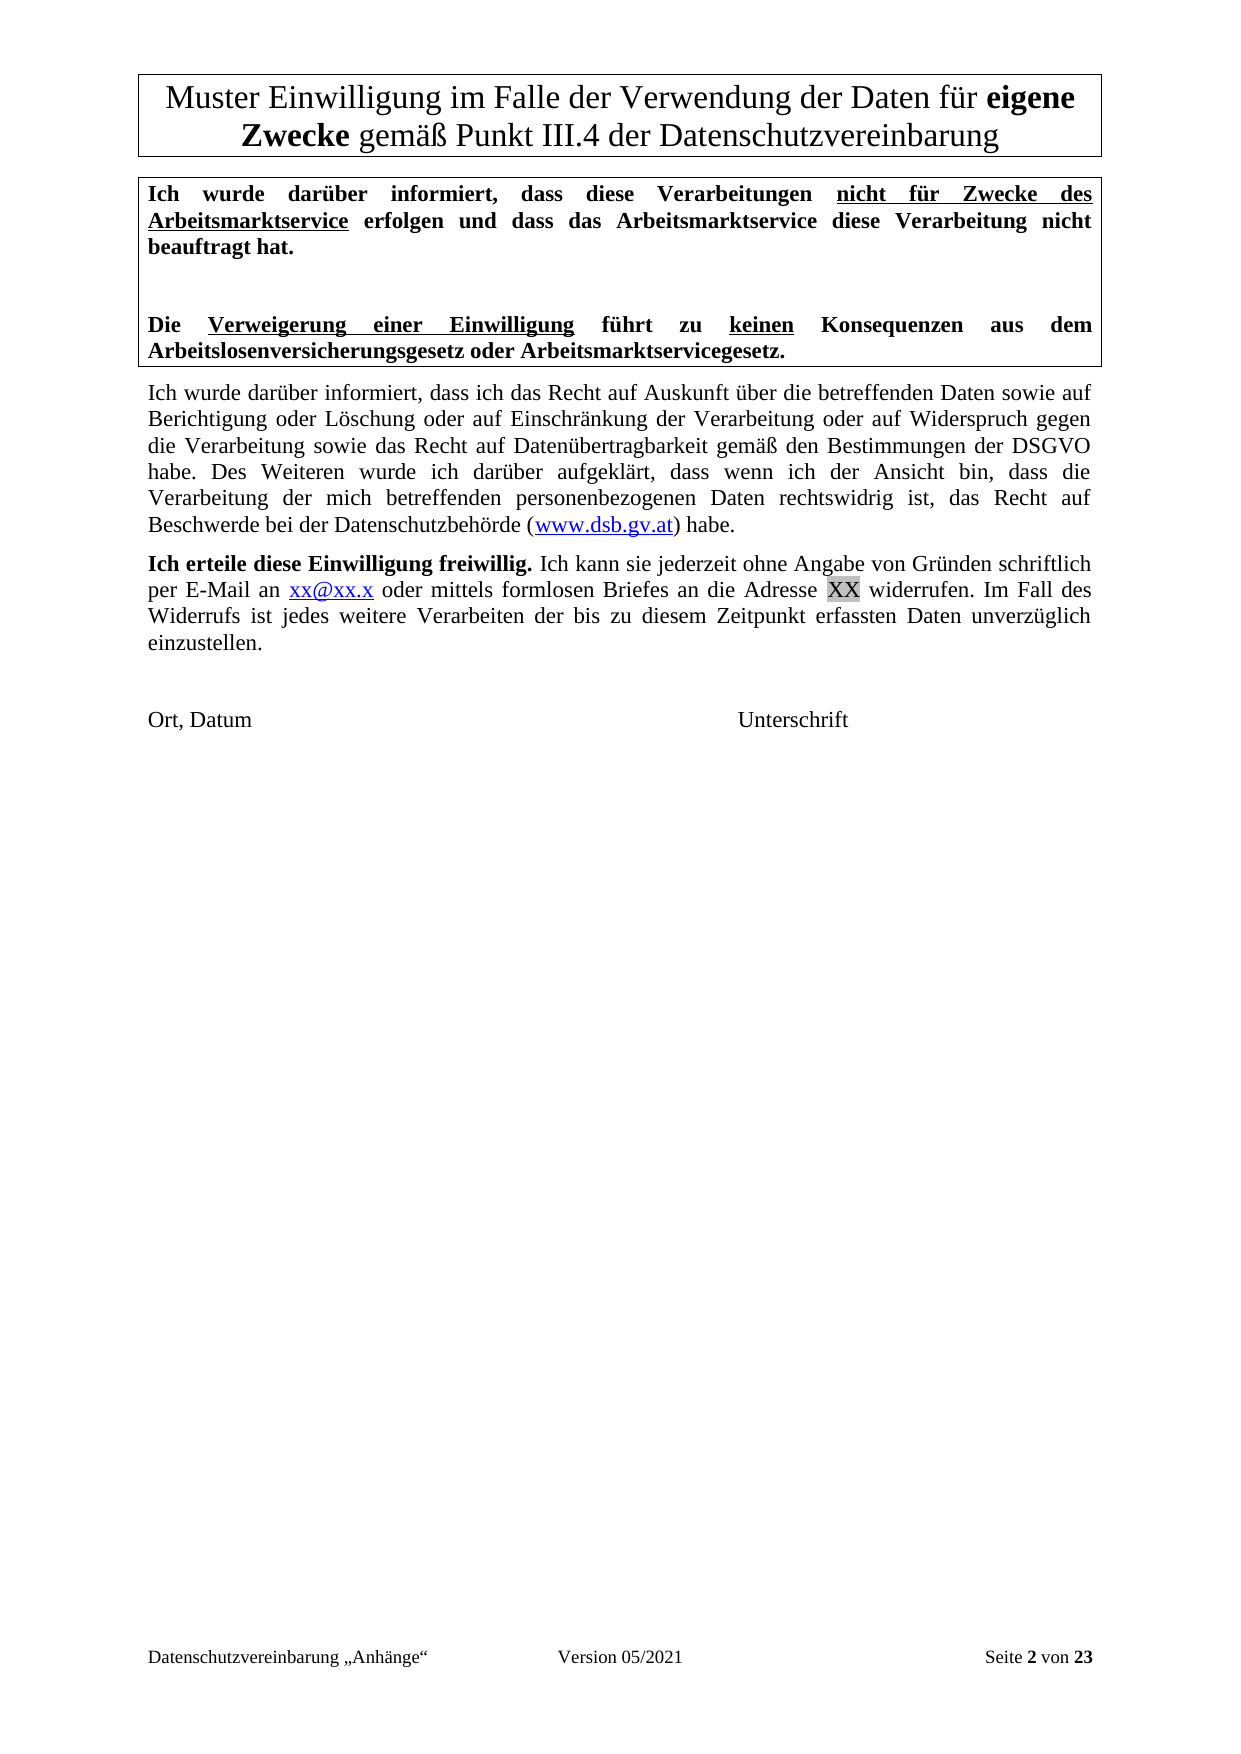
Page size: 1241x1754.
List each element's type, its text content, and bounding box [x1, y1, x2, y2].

text Ich wurde darüber informiert, dass ich das Recht auf Auskunft über die betreffenden Daten sowie auf Berichtigung oder Löschung oder auf Einschränkung der Verarbeitung oder auf Widerspruch gegen die Verarbeitung sowie das Recht auf Datenübertragbarkeit gemäß den Bestimmungen der DSGVO habe. Des Weiteren wurde ich darüber aufgeklärt, dass wenn ich der Ansicht bin, dass die Verarbeitung der mich betreffenden personenbezogenen Daten rechtswidrig ist, das Recht auf Beschwerde bei der Datenschutzbehörde (www.dsb.gv.at) habe. [148, 379, 1092, 537]
text Ich erteile diese Einwilligung freiwillig. Ich kann sie jederzeit ohne Angabe von Gründen schriftlich per E-Mail an xx@xx.x oder mittels formlosen Briefes an die Adresse XX widerrufen. Im Fall des Widerrufs ist jedes weitere Verarbeiten der bis zu diesem Zeitpunkt erfassten Daten unverzüglich einzustellen. [148, 550, 1092, 655]
text Die Verweigerung einer Einwilligung führt zu keinen Konsequenzen aus dem Arbeitslosenversicherungsgesetz oder Arbeitsmarktservicegesetz. [139, 308, 1101, 366]
text Ich wurde darüber informiert, dass diese Verarbeitungen nicht für Zwecke des Arbeitsmarktservice erfolgen und dass das Arbeitsmarktservice diese Verarbeitung nicht beauftragt hat. [139, 178, 1101, 259]
text Ort, Datum Unterschrift [148, 706, 1092, 733]
